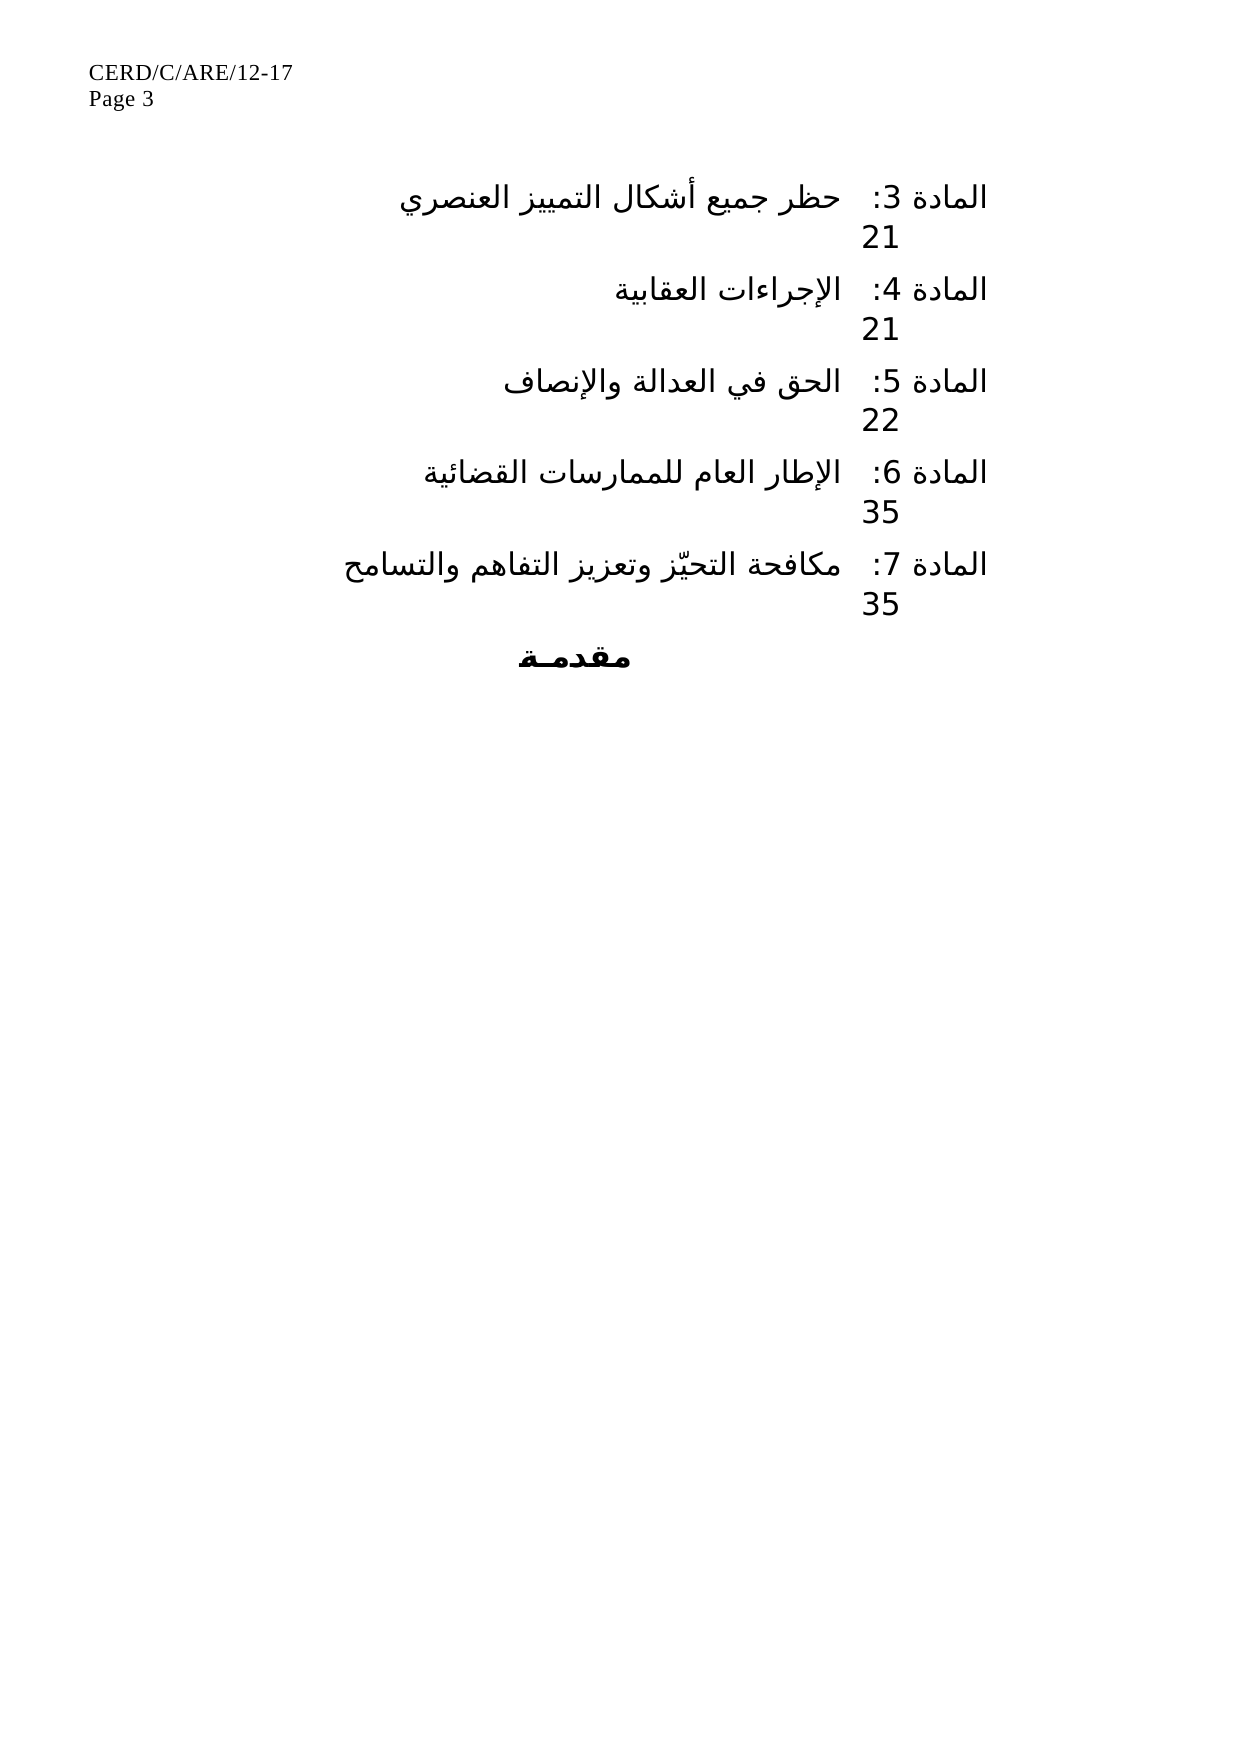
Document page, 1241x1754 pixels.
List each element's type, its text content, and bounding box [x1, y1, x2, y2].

text المادة 4: الإجراءات العقابية 21 [230, 269, 988, 348]
text المادة 6: الإطار العام للممارسات القضائية 35 [230, 452, 988, 531]
text المادة 3: حظر جميع أشكال التمييز العنصري 21 [230, 177, 988, 256]
text المادة 5: الحق في العدالة والإنصاف 22 [230, 361, 988, 440]
text المادة 7: مكافحة التحيّز وتعزيز التفاهم والتسامح 35 [230, 544, 988, 623]
text مقدمـة [89, 636, 1063, 675]
